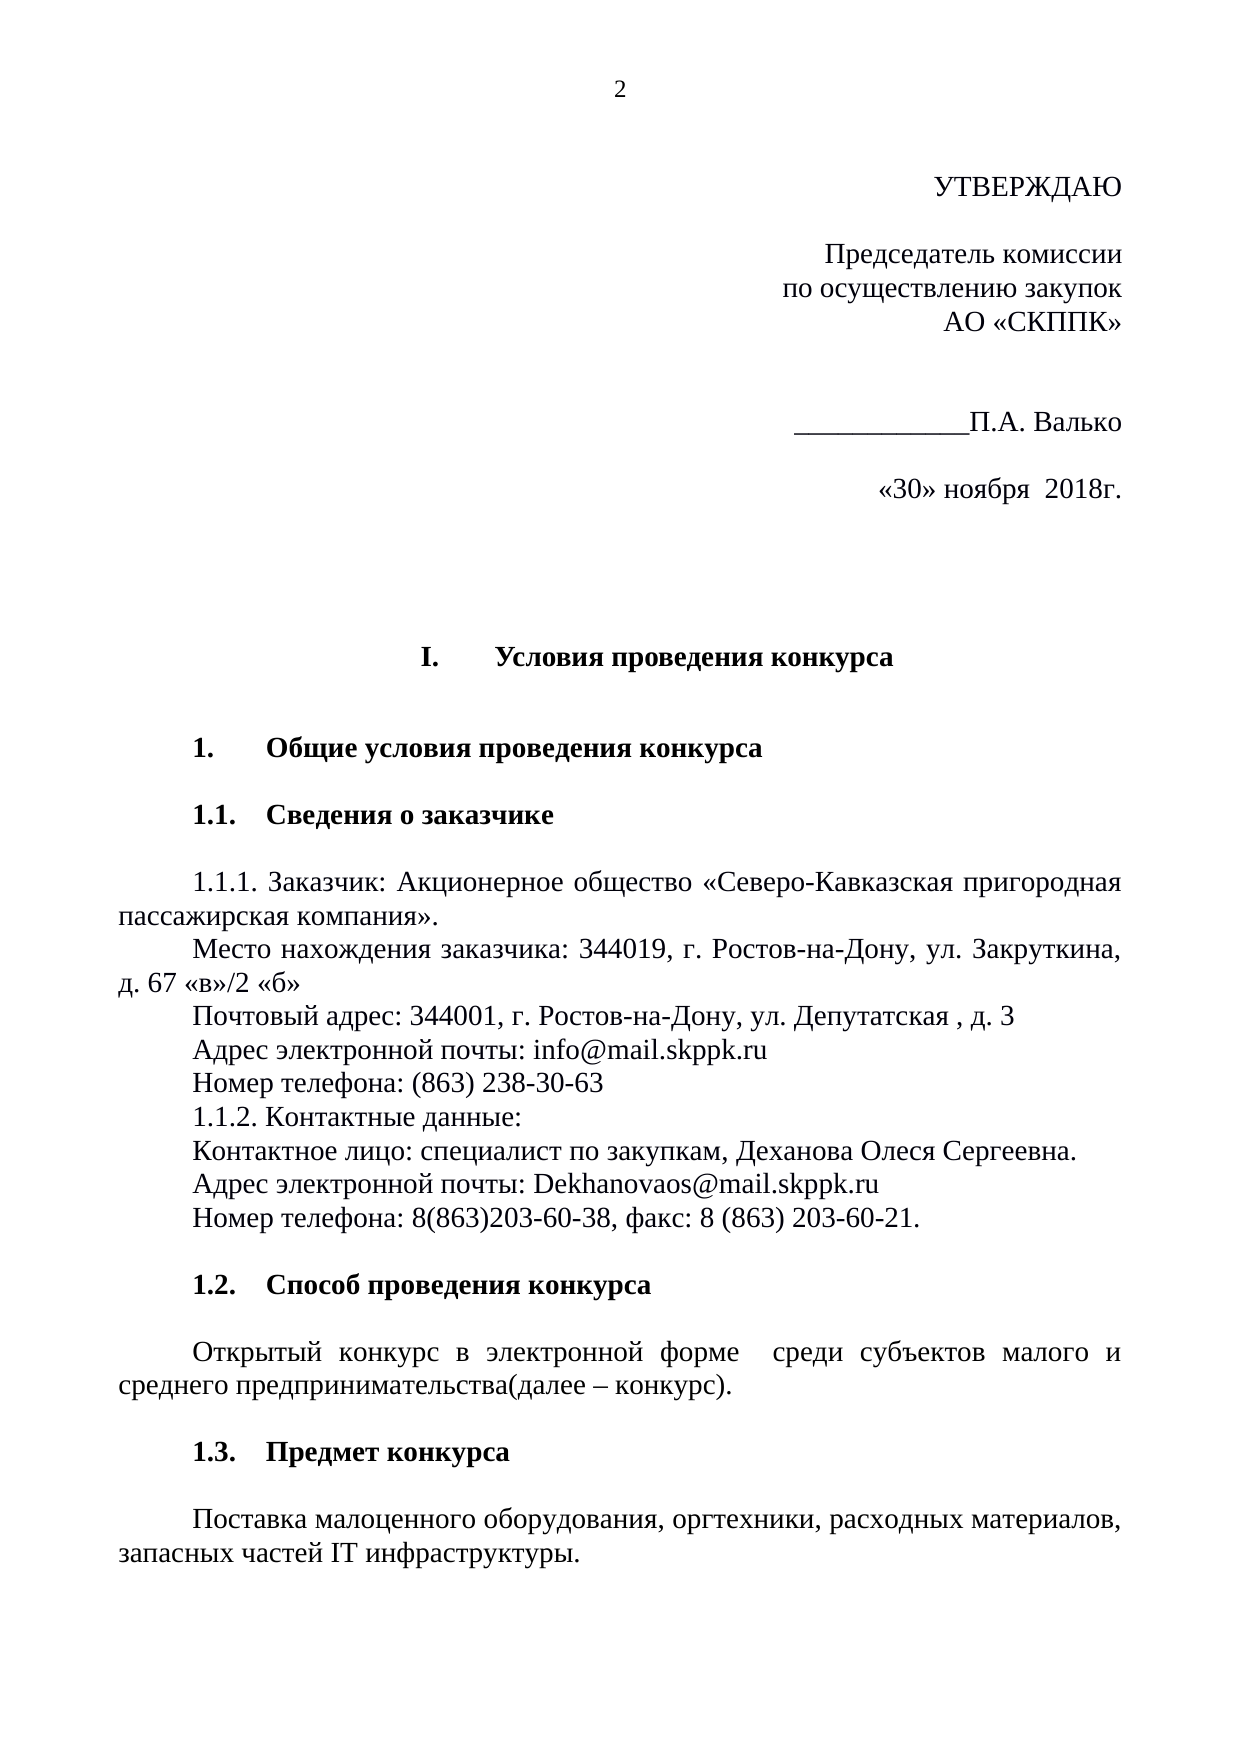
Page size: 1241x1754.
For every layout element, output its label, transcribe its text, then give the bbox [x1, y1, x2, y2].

subtitle Предмет конкурса [192, 1434, 1122, 1468]
text Поставка малоценного оборудования, оргтехники, расходных материалов, запасных частей IT инфраструктуры. [118, 1502, 1122, 1569]
text Почтовый адрес: 344001, г. Ростов-на-Дону, ул. Депутатская , д. 3 [118, 998, 1122, 1032]
text Контактное лицо: специалист по закупкам, Деханова Олеся Сергеевна. [118, 1133, 1122, 1166]
text 1.1.2. Контактные данные: [118, 1099, 1122, 1133]
subtitle Способ проведения конкурса [192, 1267, 1122, 1300]
text Председатель комиссии [118, 237, 1122, 270]
text АО «СКППК» [118, 304, 1122, 337]
text по осуществлению закупок [118, 270, 1122, 304]
text Номер телефона: (863) 238-30-63 [118, 1066, 1122, 1099]
text Открытый конкурс в электронной форме среди субъектов малого и среднего предпринимательства(далее – конкурс). [118, 1334, 1122, 1401]
text 1.1.1. Заказчик: Акционерное общество «Северо-Кавказская пригородная пассажирская компания». [118, 864, 1122, 931]
text ____________П.А. Валько [118, 404, 1122, 438]
text Место нахождения заказчика: 344019, г. Ростов-на-Дону, ул. Закруткина, д. 67 «в»/2 «б» [118, 931, 1122, 998]
subtitle Сведения о заказчике [118, 797, 1122, 831]
text УТВЕРЖДАЮ [118, 169, 1122, 203]
subtitle Общие условия проведения конкурса [118, 730, 1122, 764]
text «30» ноября 2018г. [118, 471, 1122, 505]
text Номер телефона: 8(863)203-60-38, факс: 8 (863) 203-60-21. [118, 1200, 1122, 1233]
text Адрес электронной почты: info@mail.skppk.ru [118, 1032, 1122, 1066]
text Адрес электронной почты: Dekhanovaos@mail.skppk.ru [118, 1166, 1122, 1200]
subtitle Условия проведения конкурса [118, 639, 1122, 673]
